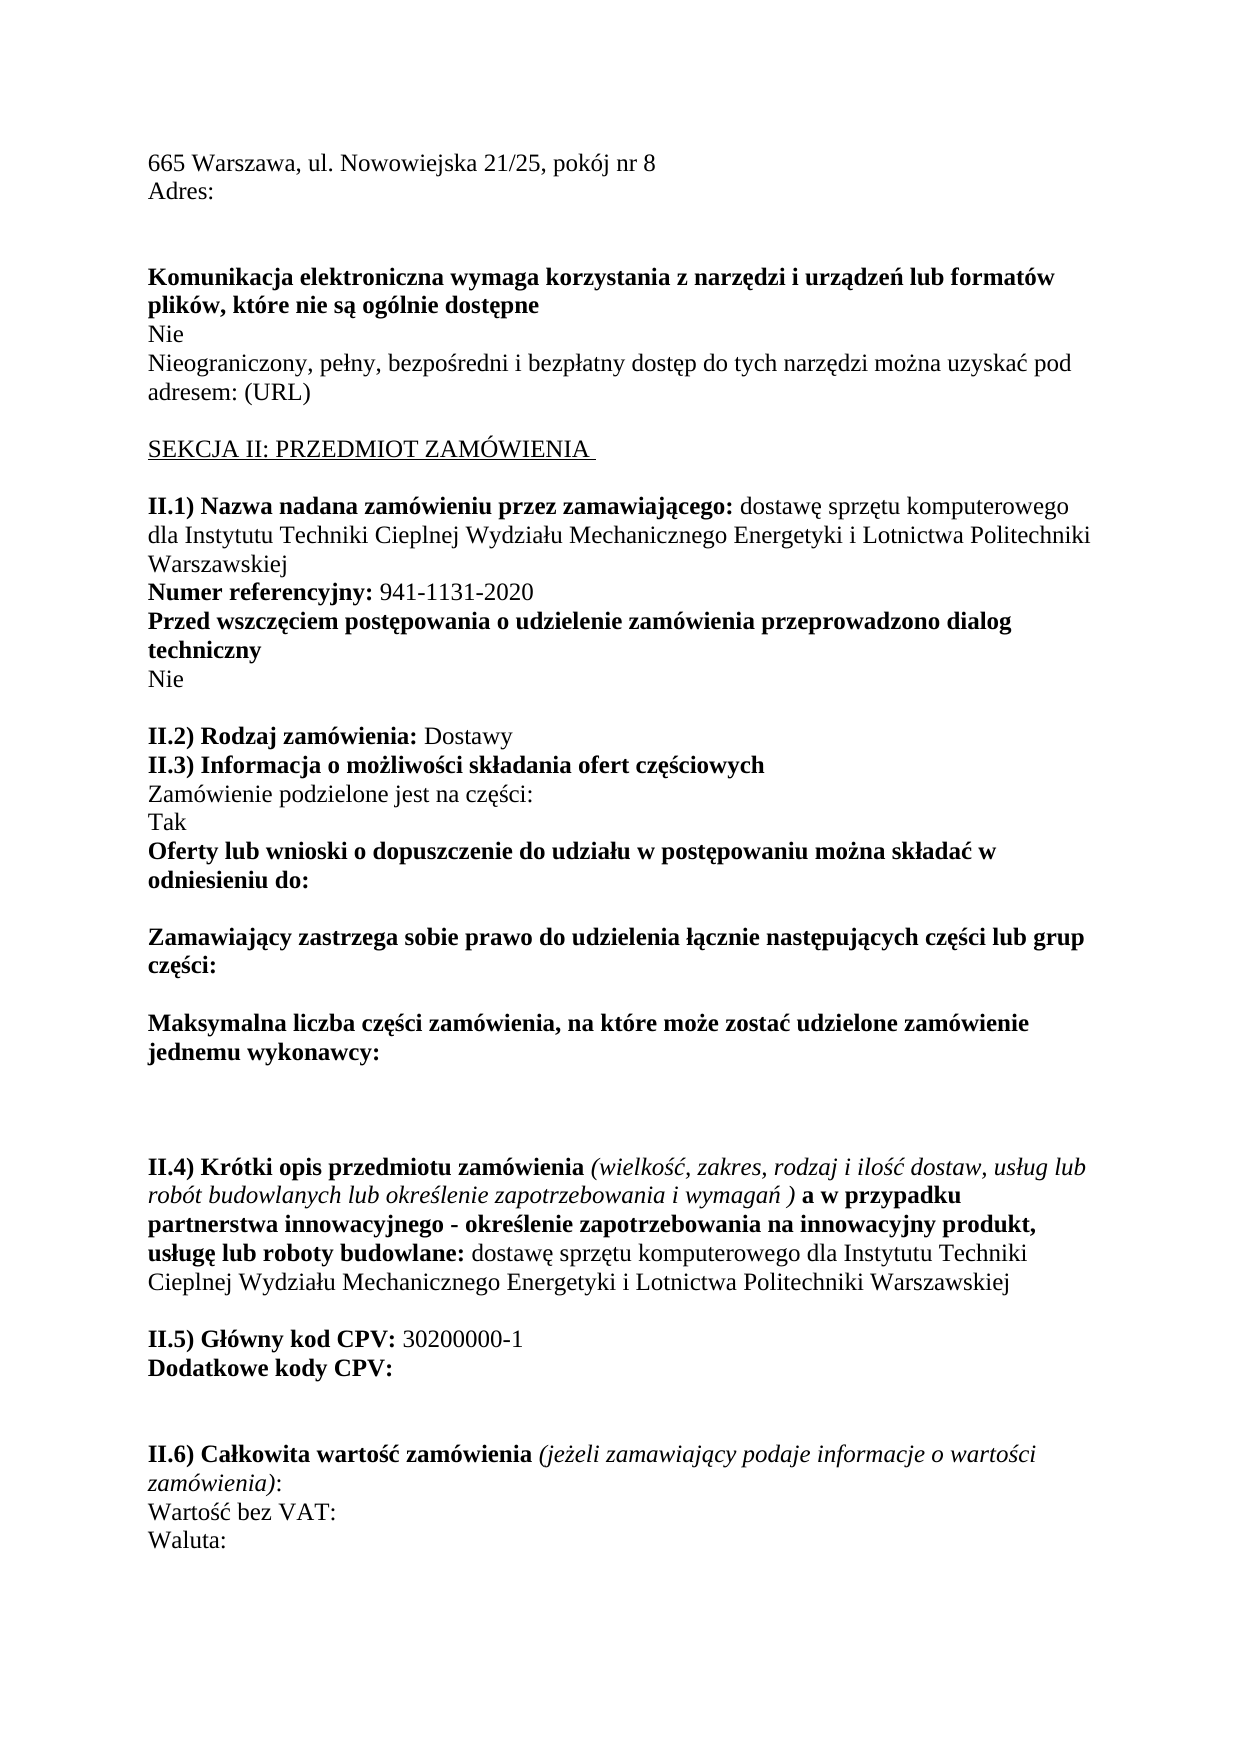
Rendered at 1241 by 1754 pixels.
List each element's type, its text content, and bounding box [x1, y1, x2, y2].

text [148, 148, 1093, 233]
text Komunikacja elektroniczna wymaga korzystania z narzędzi i urządzeń lub formatów plików, które nie są ogólnie dostępne [148, 233, 1093, 319]
text Tak Oferty lub wnioski o dopuszczenie do udziału w postępowaniu można składać w odniesieniu do: [148, 807, 1093, 922]
text II.1) Nazwa nadana zamówieniu przez zamawiającego: dostawę sprzętu komputerowego dla Instytutu Techniki Cieplnej Wydziału Mechanicznego Energetyki i Lotnictwa Politechniki Warszawskiej Numer referencyjny: 941-1131-2020 Przed wszczęciem postępowania o udzielenie zamówienia przeprowadzono dialog techniczny [148, 462, 1093, 664]
text II.2) Rodzaj zamówienia: Dostawy II.3) Informacja o możliwości składania ofert częściowych Zamówienie podzielone jest na części: [148, 692, 1093, 807]
text Nie Nieograniczony, pełny, bezpośredni i bezpłatny dostęp do tych narzędzi można uzyskać pod adresem: (URL) [148, 319, 1093, 434]
text Nie [148, 664, 1093, 692]
text Zamawiający zastrzega sobie prawo do udzielenia łącznie następujących części lub grup części: Maksymalna liczba części zamówienia, na które może zostać udzielone zamówienie jednemu wykonawcy: II.4) Krótki opis przedmiotu zamówienia (wielkość, zakres, rodzaj i ilość dostaw, usług lub robót budowlanych lub określenie zapotrzebowania i wymagań ) a w przypadku partnerstwa innowacyjnego - określenie zapotrzebowania na innowacyjny produkt, usługę lub roboty budowlane: dostawę sprzętu komputerowego dla Instytutu Techniki Cieplnej Wydziału Mechanicznego Energetyki i Lotnictwa Politechniki Warszawskiej II.5) Główny kod CPV: 30200000-1 Dodatkowe kody CPV: II.6) Całkowita wartość zamówienia (jeżeli zamawiający podaje informacje o wartości zamówienia): Wartość bez VAT: Waluta: [148, 922, 1093, 1554]
text SEKCJA II: PRZEDMIOT ZAMÓWIENIA [148, 434, 1093, 462]
